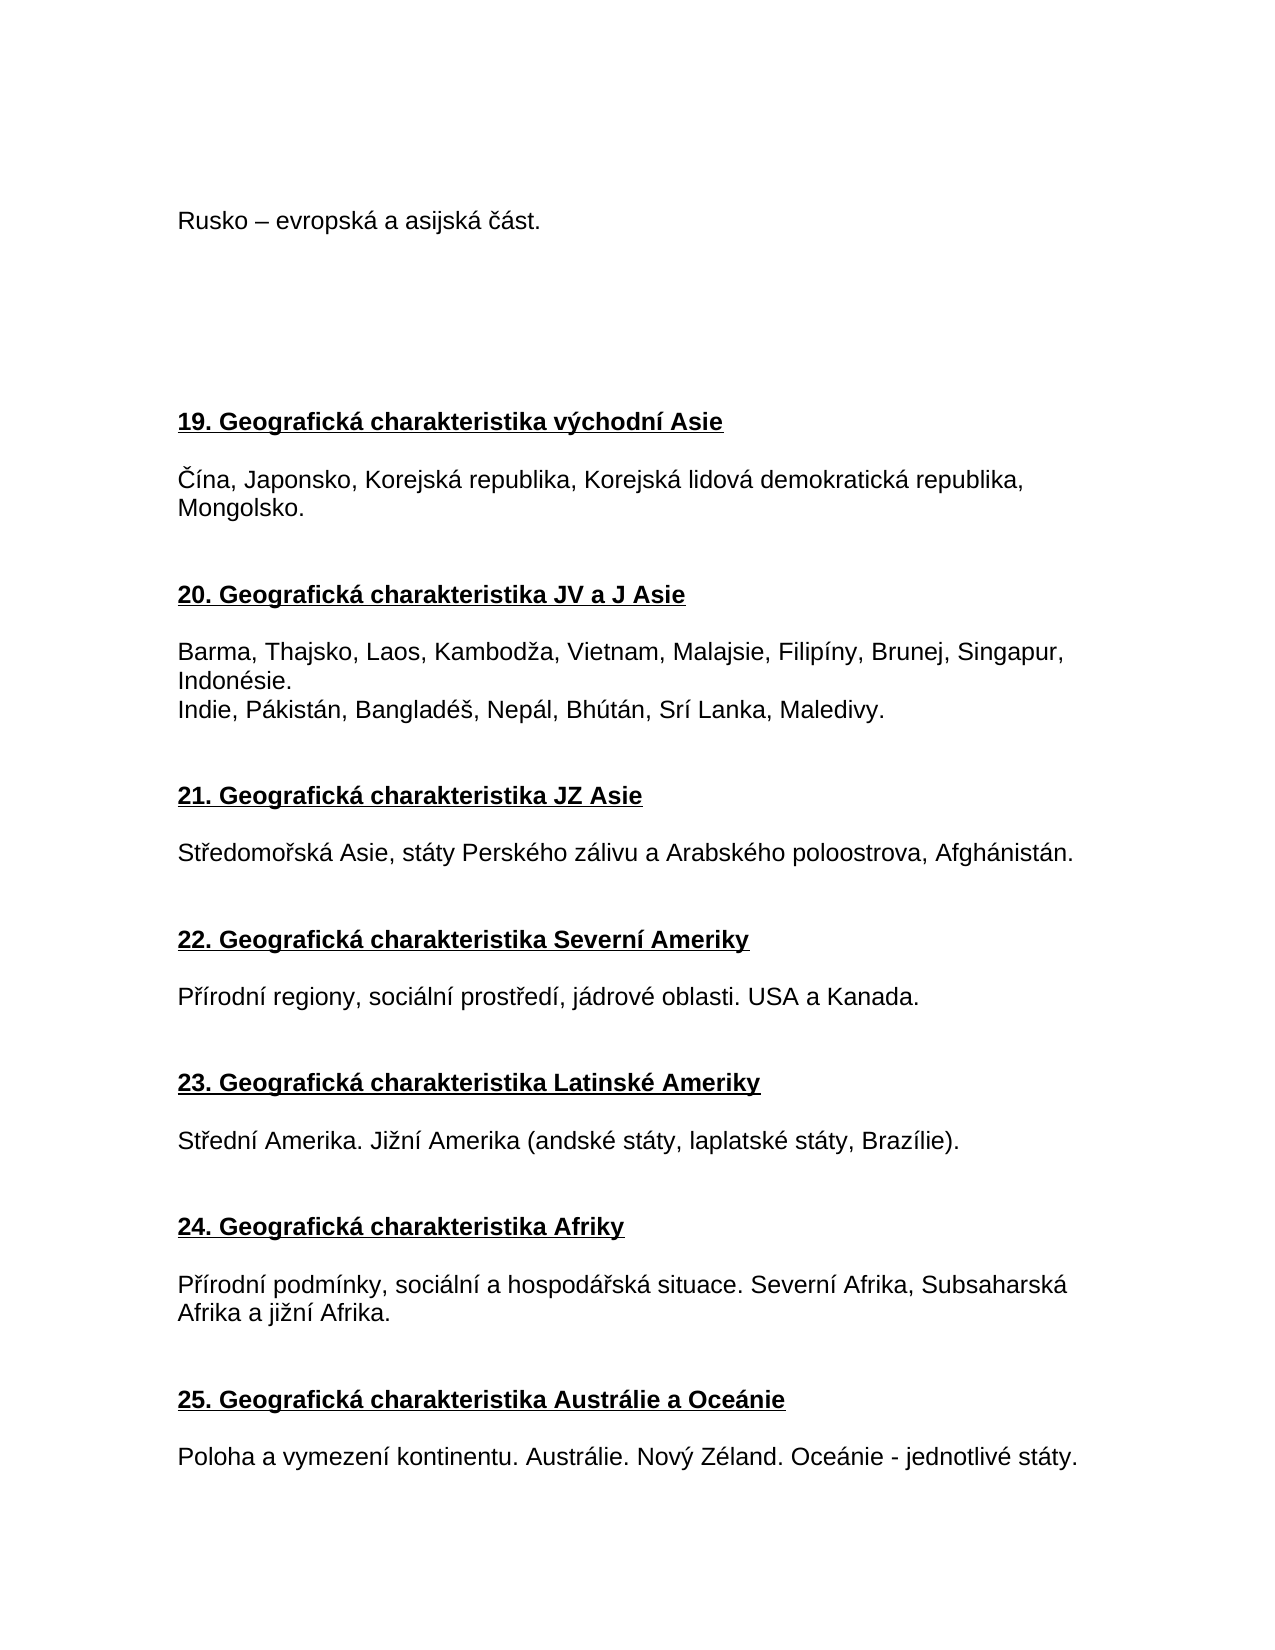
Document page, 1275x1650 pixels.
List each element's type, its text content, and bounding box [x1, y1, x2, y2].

text Rusko – evropská a asijská část. [177, 206, 1127, 235]
text 23. Geografická charakteristika Latinské Ameriky [177, 1068, 1127, 1097]
text Čína, Japonsko, Korejská republika, Korejská lidová demokratická republika, Mongolsko. [177, 465, 1127, 522]
text Přírodní podmínky, sociální a hospodářská situace. Severní Afrika, Subsaharská Afrika a jižní Afrika. [177, 1270, 1127, 1327]
text 19. Geografická charakteristika východní Asie [177, 407, 1127, 436]
text 24. Geografická charakteristika Afriky [177, 1212, 1127, 1241]
text 25. Geografická charakteristika Austrálie a Oceánie [177, 1385, 1127, 1413]
text 21. Geografická charakteristika JZ Asie [177, 781, 1127, 810]
text Indie, Pákistán, Bangladéš, Nepál, Bhútán, Srí Lanka, Maledivy. [177, 695, 1127, 723]
text 22. Geografická charakteristika Severní Ameriky [177, 925, 1127, 953]
text Poloha a vymezení kontinentu. Austrálie. Nový Zéland. Oceánie - jednotlivé státy. [177, 1442, 1127, 1471]
text Barma, Thajsko, Laos, Kambodža, Vietnam, Malajsie, Filipíny, Brunej, Singapur, Indonésie. [177, 637, 1127, 695]
text 20. Geografická charakteristika JV a J Asie [177, 580, 1127, 608]
text Střední Amerika. Jižní Amerika (andské státy, laplatské státy, Brazílie). [177, 1126, 1127, 1155]
text Přírodní regiony, sociální prostředí, jádrové oblasti. USA a Kanada. [177, 982, 1127, 1011]
text Středomořská Asie, státy Perského zálivu a Arabského poloostrova, Afghánistán. [177, 838, 1127, 867]
